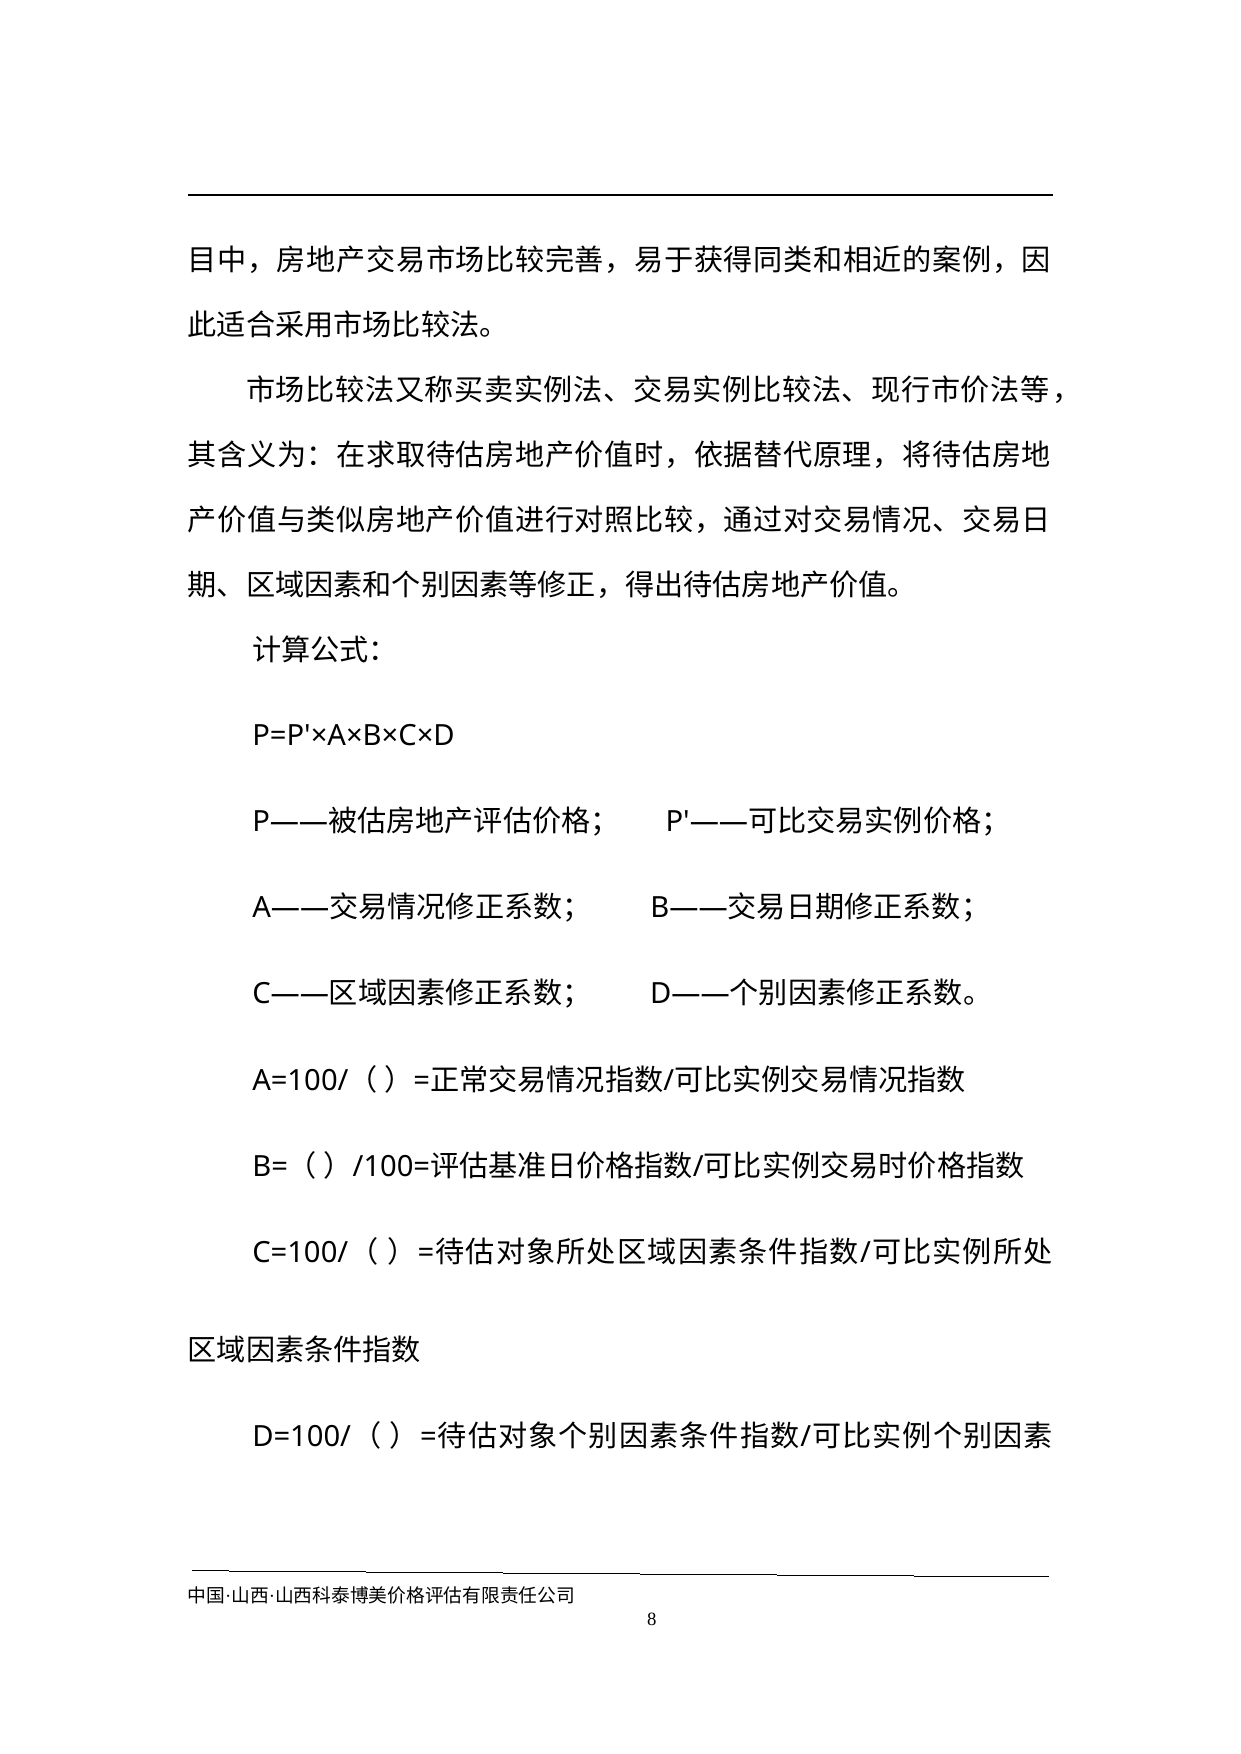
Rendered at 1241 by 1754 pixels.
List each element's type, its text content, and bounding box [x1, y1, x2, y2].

text P——被估房地产评估价格； P'——可比交易实例价格； [187, 786, 1053, 851]
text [187, 1401, 1053, 1466]
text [187, 226, 1053, 356]
text C=100/（ ）=待估对象所处区域因素条件指数/可比实例所处区域因素条件指数 [187, 1217, 1053, 1380]
text 计算公式： [187, 616, 1053, 681]
text P=P'×A×B×C×D [187, 702, 1053, 767]
text A——交易情况修正系数； B——交易日期修正系数； [187, 873, 1053, 938]
text C——区域因素修正系数； D——个别因素修正系数。 [187, 959, 1053, 1024]
text B=（ ）/100=评估基准日价格指数/可比实例交易时价格指数 [187, 1131, 1053, 1196]
text A=100/（ ）=正常交易情况指数/可比实例交易情况指数 [187, 1045, 1053, 1110]
text 市场比较法又称买卖实例法、交易实例比较法、现行市价法等，其含义为：在求取待估房地产价值时，依据替代原理，将待估房地产价值与类似房地产价值进行对照比较，通过对交易情况、交易日期、区域因素和个别因素等修正，得出待估房地产价值。 [187, 356, 1053, 616]
